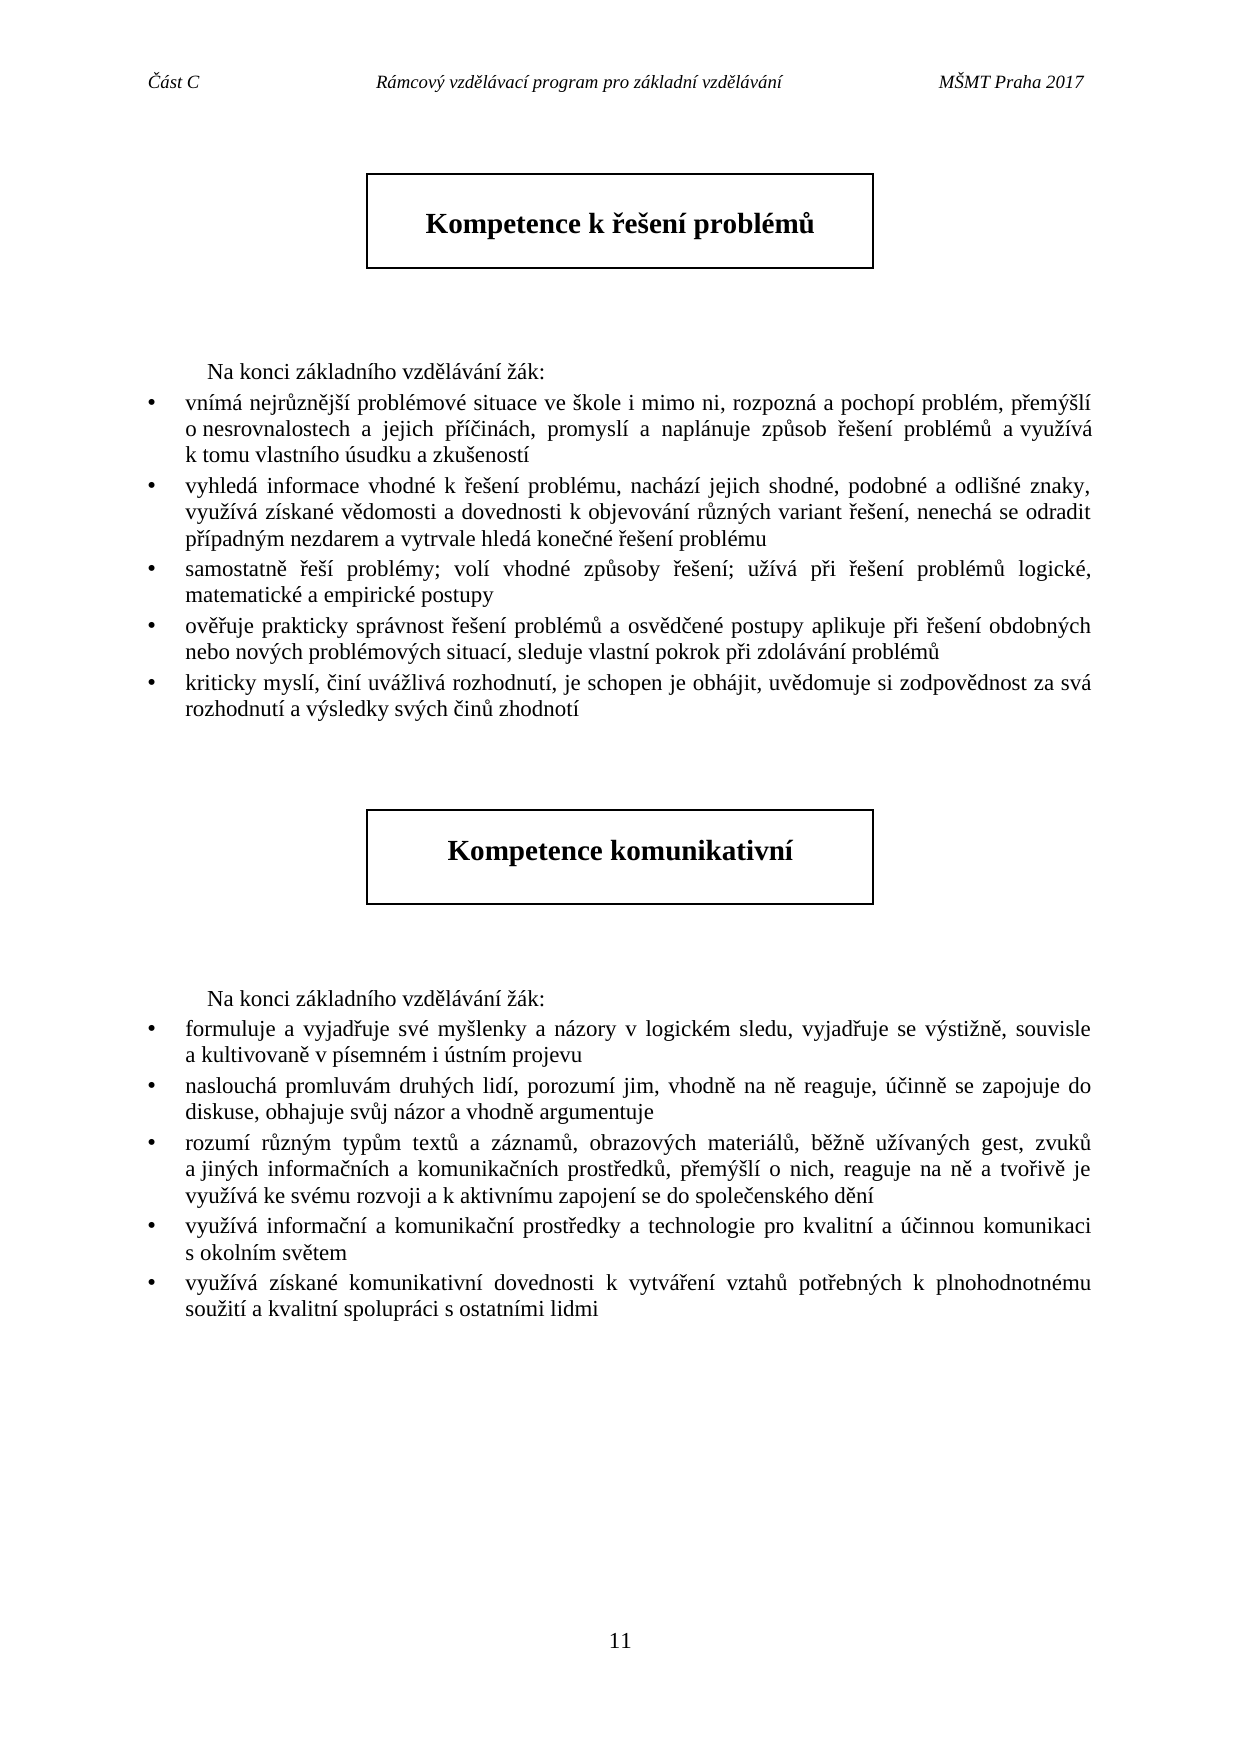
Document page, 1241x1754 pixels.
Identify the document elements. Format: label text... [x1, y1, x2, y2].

text naslouchá promluvám druhých lidí, porozumí jim, vhodně na ně reaguje, účinně se zapojuje do diskuse, obhajuje svůj názor a vhodně argumentuje [148, 1072, 1092, 1125]
text Na konci základního vzdělávání žák: [148, 985, 1092, 1011]
text formuluje a vyjadřuje své myšlenky a názory v logickém sledu, vyjadřuje se výstižně, souvisle a kultivovaně v písemném i ústním projevu [148, 1015, 1092, 1068]
text kriticky myslí, činí uvážlivá rozhodnutí, je schopen je obhájit, uvědomuje si zodpovědnost za svá rozhodnutí a výsledky svých činů zhodnotí [148, 669, 1092, 722]
text využívá informační a komunikační prostředky a technologie pro kvalitní a účinnou komunikaci s okolním světem [148, 1212, 1092, 1265]
text Kompetence komunikativní [148, 833, 1092, 867]
text vnímá nejrůznější problémové situace ve škole i mimo ni, rozpozná a pochopí problém, přemýšlí o nesrovnalostech a jejich příčinách, promyslí a naplánuje způsob řešení problémů a využívá k tomu vlastního úsudku a zkušeností [148, 389, 1092, 468]
text vyhledá informace vhodné k řešení problému, nachází jejich shodné, podobné a odlišné znaky, využívá získané vědomosti a dovednosti k objevování různých variant řešení, nenechá se odradit případným nezdarem a vytrvale hledá konečné řešení problému [148, 472, 1092, 551]
text samostatně řeší problémy; volí vhodné způsoby řešení; užívá při řešení problémů logické, matematické a empirické postupy [148, 555, 1092, 608]
text ověřuje prakticky správnost řešení problémů a osvědčené postupy aplikuje při řešení obdobných nebo nových problémových situací, sleduje vlastní pokrok při zdolávání problémů [148, 612, 1092, 665]
text Na konci základního vzdělávání žák: [148, 358, 1092, 384]
text Kompetence k řešení problémů [148, 207, 1092, 240]
text rozumí různým typům textů a záznamů, obrazových materiálů, běžně užívaných gest, zvuků a jiných informačních a komunikačních prostředků, přemýšlí o nich, reaguje na ně a tvořivě je využívá ke svému rozvoji a k aktivnímu zapojení se do společenského dění [148, 1129, 1092, 1208]
text využívá získané komunikativní dovednosti k vytváření vztahů potřebných k plnohodnotnému soužití a kvalitní spolupráci s ostatními lidmi [148, 1269, 1092, 1322]
